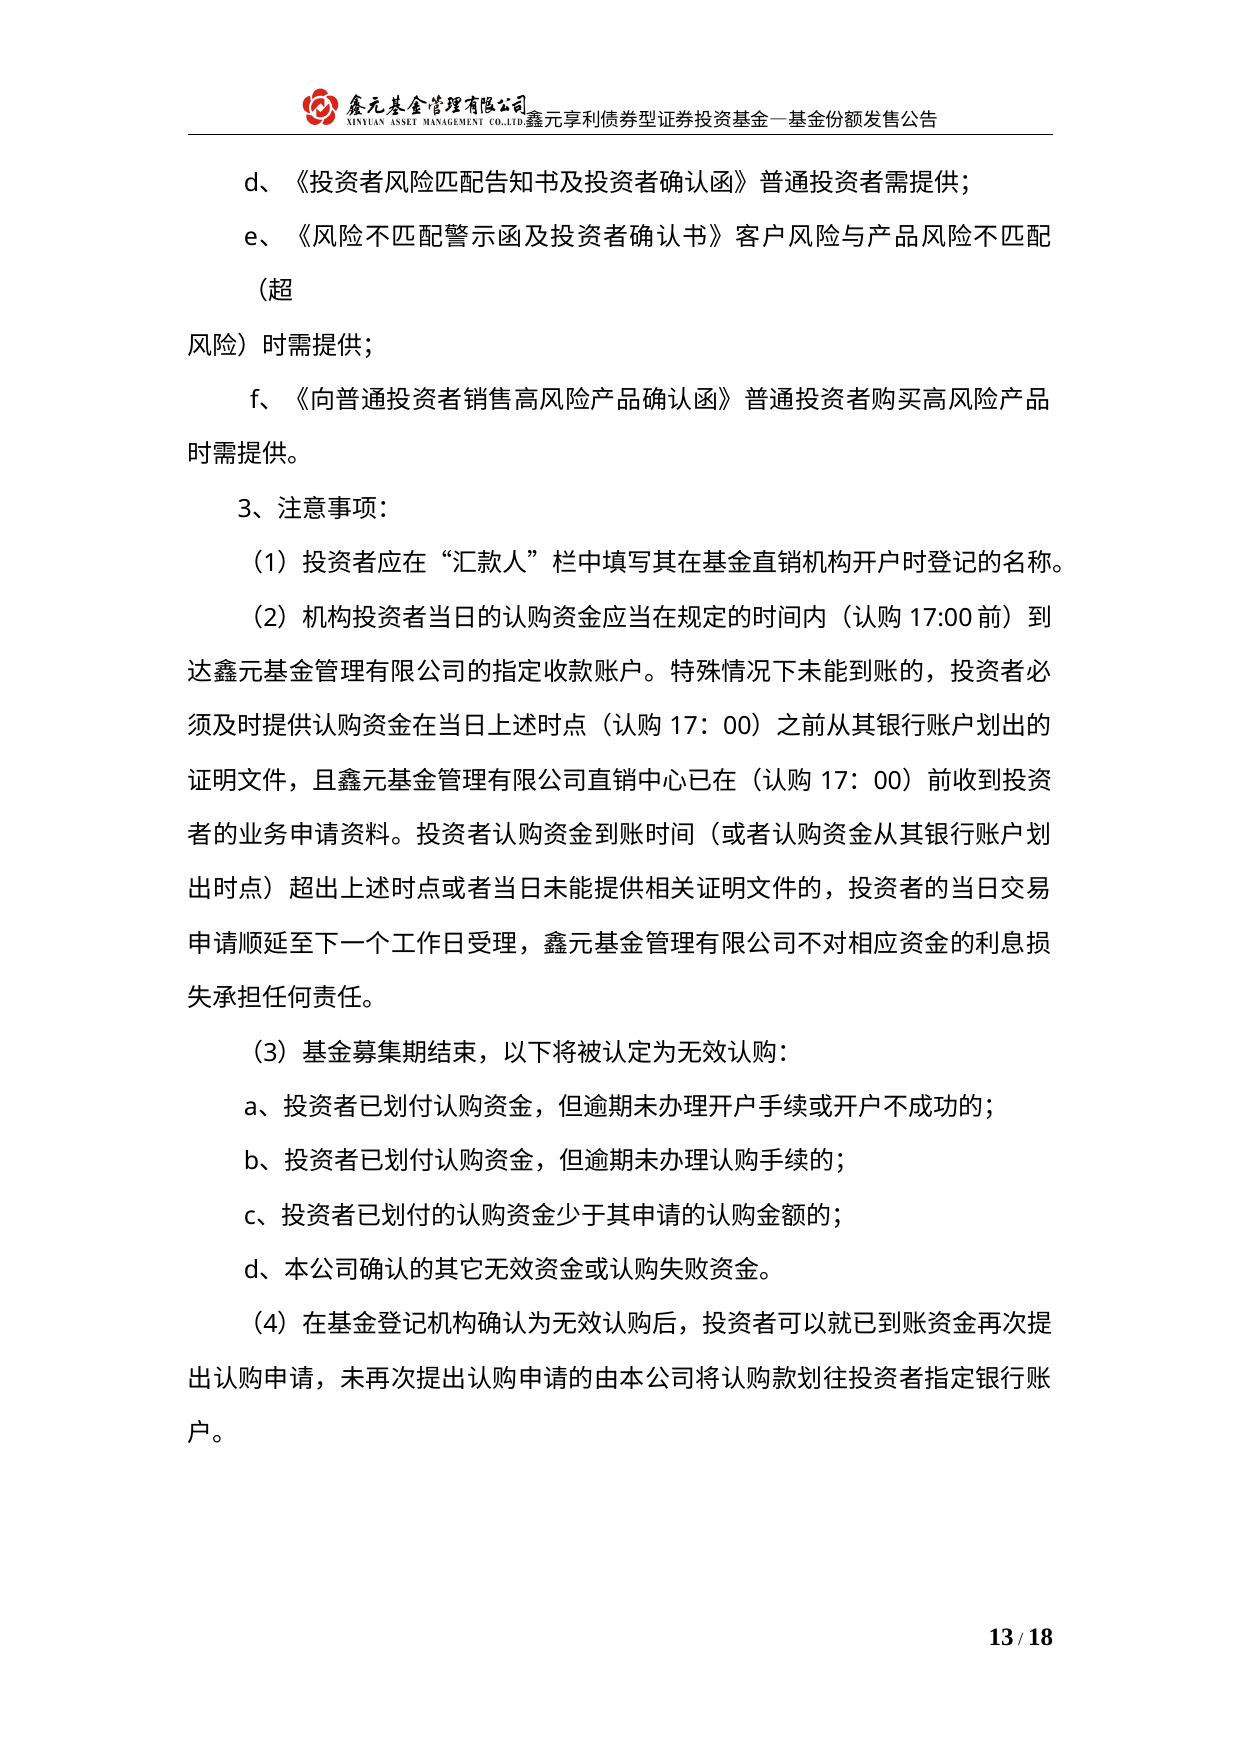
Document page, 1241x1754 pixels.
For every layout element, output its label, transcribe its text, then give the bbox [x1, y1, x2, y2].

text e、《风险不匹配警示函及投资者确认书》客户风险与产品风险不匹配（超 [244, 216, 1053, 307]
picture [302, 88, 526, 127]
text a、投资者已划付认购资金，但逾期未办理开户手续或开户不成功的； [244, 1086, 1053, 1123]
text f、《向普通投资者销售高风险产品确认函》普通投资者购买高风险产品时需提供。 [187, 379, 1053, 470]
text 风险）时需提供； [187, 325, 1053, 361]
text （3）基金募集期结束，以下将被认定为无效认购： [187, 1032, 1053, 1068]
text 3、注意事项： [187, 488, 1053, 524]
text （4）在基金登记机构确认为无效认购后，投资者可以就已到账资金再次提出认购申请，未再次提出认购申请的由本公司将认购款划往投资者指定银行账户。 [187, 1304, 1053, 1449]
text d、《投资者风险匹配告知书及投资者确认函》普通投资者需提供； [244, 162, 1053, 198]
text （1）投资者应在“汇款人”栏中填写其在基金直销机构开户时登记的名称。 [187, 543, 1053, 579]
text （2）机构投资者当日的认购资金应当在规定的时间内（认购17:00前）到达鑫元基金管理有限公司的指定收款账户。特殊情况下未能到账的，投资者必须及时提供认购资金在当日上述时点（认购17：00）之前从其银行账户划出的证明文件，且鑫元基金管理有限公司直销中心已在（认购17：00）前收到投资者的业务申请资料。投资者认购资金到账时间（或者认购资金从其银行账户划出时点）超出上述时点或者当日未能提供相关证明文件的，投资者的当日交易申请顺延至下一个工作日受理，鑫元基金管理有限公司不对相应资金的利息损失承担任何责任。 [187, 597, 1053, 1014]
text b、投资者已划付认购资金，但逾期未办理认购手续的； [244, 1141, 1053, 1177]
text d、本公司确认的其它无效资金或认购失败资金。 [244, 1249, 1053, 1286]
text c、投资者已划付的认购资金少于其申请的认购金额的； [244, 1195, 1053, 1231]
